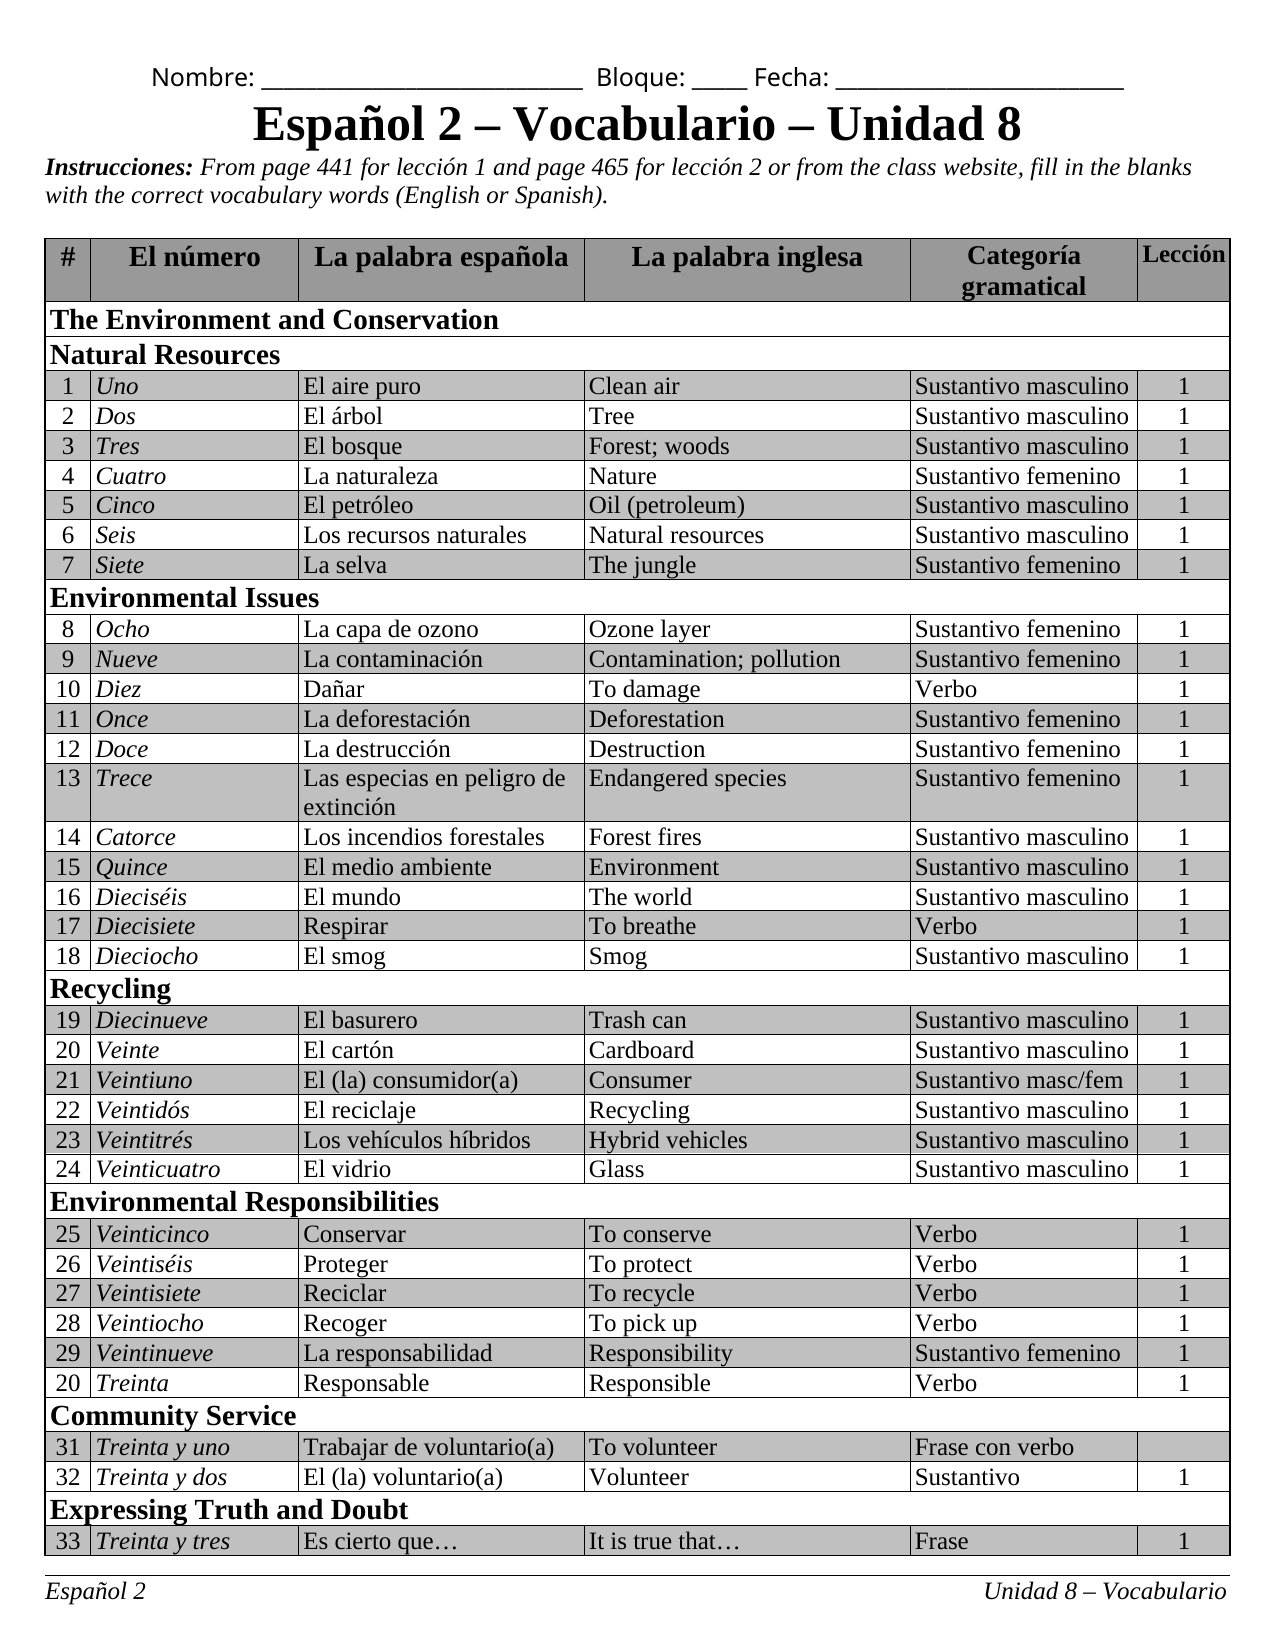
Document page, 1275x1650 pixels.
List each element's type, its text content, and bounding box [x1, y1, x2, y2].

table_cell El mundo [299, 882, 584, 910]
table_cell Sustantivo masculino [911, 431, 1137, 460]
table_cell Diecisiete [91, 911, 298, 940]
table_cell Siete [91, 550, 298, 579]
table_cell 1 [1138, 704, 1229, 733]
table_cell 24 [46, 1155, 90, 1183]
table_cell 1 [1138, 852, 1229, 881]
table_cell 22 [46, 1095, 90, 1124]
table_cell 1 [1138, 401, 1229, 430]
table_cell Treinta y uno [91, 1432, 298, 1461]
table_cell 15 [46, 852, 90, 881]
table_cell 1 [1138, 644, 1229, 673]
table_cell Veintidós [91, 1095, 298, 1124]
table_cell Catorce [91, 822, 298, 851]
table_cell To pick up [585, 1308, 910, 1337]
table_cell 6 [46, 520, 90, 549]
table_cell Veintiocho [91, 1308, 298, 1337]
table_cell 1 [1138, 1125, 1229, 1153]
table_cell Diecinueve [91, 1006, 298, 1034]
table_cell El basurero [299, 1006, 584, 1034]
table_cell Trash can [585, 1006, 910, 1034]
table_cell Sustantivo femenino [911, 734, 1137, 762]
table_cell 1 [1138, 491, 1229, 519]
table_cell 1 [1138, 674, 1229, 703]
table_cell Veinticuatro [91, 1155, 298, 1183]
table_cell Deforestation [585, 704, 910, 733]
table_cell Sustantivo masculino [911, 852, 1137, 881]
table_cell La destrucción [299, 734, 584, 762]
table_cell El árbol [299, 401, 584, 430]
table_cell Volunteer [585, 1462, 910, 1491]
table_cell Nueve [91, 644, 298, 673]
table_cell Responsible [585, 1368, 910, 1397]
table_cell 26 [46, 1249, 90, 1277]
table_cell El medio ambiente [299, 852, 584, 881]
table_cell 1 [1138, 1462, 1229, 1491]
table_cell Frase con verbo [911, 1432, 1137, 1461]
table_cell Environmental Issues [46, 580, 1229, 613]
table_cell Verbo [911, 1219, 1137, 1248]
table_cell Trabajar de voluntario(a) [299, 1432, 584, 1461]
table_cell Dieciocho [91, 941, 298, 970]
table_cell El bosque [299, 431, 584, 460]
table_cell Cuatro [91, 461, 298, 489]
table_cell 8 [46, 615, 90, 643]
table_cell Recycling [585, 1095, 910, 1124]
table_cell 18 [46, 941, 90, 970]
table_cell Contamination; pollution [585, 644, 910, 673]
table_cell 16 [46, 882, 90, 910]
table_cell Treinta [91, 1368, 298, 1397]
table_cell The Environment and Conservation [46, 302, 1229, 336]
table_cell Sustantivo masculino [911, 520, 1137, 549]
table_cell 20 [46, 1368, 90, 1397]
table_cell Quince [91, 852, 298, 881]
table_header Categoría gramatical [911, 239, 1137, 301]
table_cell El smog [299, 941, 584, 970]
table_cell To conserve [585, 1219, 910, 1248]
table_cell Trece [91, 764, 298, 821]
table_cell 7 [46, 550, 90, 579]
table_cell 27 [46, 1279, 90, 1307]
table_cell Sustantivo masculino [911, 1035, 1137, 1064]
table_cell La contaminación [299, 644, 584, 673]
table_cell Natural Resources [46, 337, 1229, 370]
table_cell 1 [1138, 520, 1229, 549]
table_cell 5 [46, 491, 90, 519]
table_cell To recycle [585, 1279, 910, 1307]
table_cell Forest; woods [585, 431, 910, 460]
table_cell 14 [46, 822, 90, 851]
table_cell To damage [585, 674, 910, 703]
table_cell 25 [46, 1219, 90, 1248]
table_cell La deforestación [299, 704, 584, 733]
table_cell 17 [46, 911, 90, 940]
table_cell Sustantivo masculino [911, 941, 1137, 970]
table_cell 13 [46, 764, 90, 821]
table_cell 1 [1138, 941, 1229, 970]
table_cell Veintinueve [91, 1338, 298, 1367]
table_cell 11 [46, 704, 90, 733]
table_cell Environment [585, 852, 910, 881]
table_cell Reciclar [299, 1279, 584, 1307]
table_cell Verbo [911, 1308, 1137, 1337]
table_header El número [91, 239, 298, 301]
table_cell Cinco [91, 491, 298, 519]
table_cell 31 [46, 1432, 90, 1461]
table_cell Tree [585, 401, 910, 430]
table_cell 1 [1138, 371, 1229, 400]
table_cell 1 [1138, 1368, 1229, 1397]
table_cell Sustantivo masculino [911, 882, 1137, 910]
table_cell Sustantivo masculino [911, 1155, 1137, 1183]
table_header Lección [1138, 239, 1229, 301]
table_cell Community Service [46, 1398, 1229, 1431]
table_cell Conservar [299, 1219, 584, 1248]
table_cell Uno [91, 371, 298, 400]
table_cell Cardboard [585, 1035, 910, 1064]
table_header La palabra española [299, 239, 584, 301]
table_cell Dieciséis [91, 882, 298, 910]
table_cell Veintitrés [91, 1125, 298, 1153]
table_cell Dañar [299, 674, 584, 703]
table_header # [46, 239, 90, 301]
table_cell La capa de ozono [299, 615, 584, 643]
table_cell 1 [1138, 431, 1229, 460]
table_cell Verbo [911, 674, 1137, 703]
table_cell It is true that… [585, 1526, 910, 1555]
table_cell Sustantivo femenino [911, 1338, 1137, 1367]
table_cell Recoger [299, 1308, 584, 1337]
table_cell El (la) voluntario(a) [299, 1462, 584, 1491]
table_cell 21 [46, 1065, 90, 1094]
table_cell 32 [46, 1462, 90, 1491]
table_cell Consumer [585, 1065, 910, 1094]
table_cell Veinticinco [91, 1219, 298, 1248]
table_cell El cartón [299, 1035, 584, 1064]
table_cell 1 [1138, 764, 1229, 821]
table_cell 1 [1138, 1035, 1229, 1064]
table_cell Sustantivo masculino [911, 371, 1137, 400]
table_cell La responsabilidad [299, 1338, 584, 1367]
table_cell To volunteer [585, 1432, 910, 1461]
table_cell Clean air [585, 371, 910, 400]
table_cell Ocho [91, 615, 298, 643]
table_cell 1 [1138, 1065, 1229, 1094]
text Español 2 – Vocabulario – Unidad 8 [45, 94, 1230, 152]
table_cell Sustantivo masc/fem [911, 1065, 1137, 1094]
table_cell Responsibility [585, 1338, 910, 1367]
table_cell Sustantivo masculino [911, 1006, 1137, 1034]
subtitle Nombre: _____________________________ Bloque: _____ Fecha: __________________________ [45, 60, 1230, 94]
table_cell 1 [1138, 461, 1229, 489]
table_cell Forest fires [585, 822, 910, 851]
table_cell Sustantivo femenino [911, 461, 1137, 489]
table_cell Frase [911, 1526, 1137, 1555]
table_cell El vidrio [299, 1155, 584, 1183]
table_cell 1 [1138, 1006, 1229, 1034]
table_cell Sustantivo [911, 1462, 1137, 1491]
table_cell Sustantivo femenino [911, 704, 1137, 733]
table_cell 1 [1138, 734, 1229, 762]
table_cell Tres [91, 431, 298, 460]
table_cell Hybrid vehicles [585, 1125, 910, 1153]
table_cell Sustantivo masculino [911, 1095, 1137, 1124]
table_cell 12 [46, 734, 90, 762]
table_cell Veintiséis [91, 1249, 298, 1277]
table_cell Treinta y tres [91, 1526, 298, 1555]
table_cell 1 [1138, 882, 1229, 910]
table_cell Once [91, 704, 298, 733]
table_cell Recycling [46, 971, 1229, 1004]
table_cell 1 [1138, 550, 1229, 579]
table_cell Los incendios forestales [299, 822, 584, 851]
table_cell Seis [91, 520, 298, 549]
table_cell Nature [585, 461, 910, 489]
table_cell 1 [1138, 1526, 1229, 1555]
table_cell 1 [1138, 1279, 1229, 1307]
table_cell 23 [46, 1125, 90, 1153]
table_cell El aire puro [299, 371, 584, 400]
table_cell Dos [91, 401, 298, 430]
table_cell Endangered species [585, 764, 910, 821]
table_cell La naturaleza [299, 461, 584, 489]
table_cell Veintisiete [91, 1279, 298, 1307]
table_cell The world [585, 882, 910, 910]
table_cell Los vehículos híbridos [299, 1125, 584, 1153]
table_cell Expressing Truth and Doubt [46, 1492, 1229, 1525]
text Instrucciones: From page 441 for lección 1 and page 465 for lección 2 or from the class website, fill in the blanks with the correct vocabulary words (English or Spanish). [45, 152, 1230, 209]
table_cell Sustantivo femenino [911, 615, 1137, 643]
table_cell Environmental Responsibilities [46, 1184, 1229, 1218]
table_cell Verbo [911, 1279, 1137, 1307]
table_cell Veintiuno [91, 1065, 298, 1094]
table_cell El petróleo [299, 491, 584, 519]
table_cell Sustantivo femenino [911, 764, 1137, 821]
table_cell 1 [1138, 911, 1229, 940]
table_cell Sustantivo masculino [911, 822, 1137, 851]
table_cell Verbo [911, 1368, 1137, 1397]
table_cell Proteger [299, 1249, 584, 1277]
table_cell Destruction [585, 734, 910, 762]
table_cell 10 [46, 674, 90, 703]
table_cell El reciclaje [299, 1095, 584, 1124]
table_header La palabra inglesa [585, 239, 910, 301]
table_cell Las especias en peligro de extinción [299, 764, 584, 821]
table_cell El (la) consumidor(a) [299, 1065, 584, 1094]
table_cell 20 [46, 1035, 90, 1064]
table_cell 1 [1138, 1338, 1229, 1367]
table_cell Doce [91, 734, 298, 762]
table_cell Ozone layer [585, 615, 910, 643]
table_cell 1 [1138, 1155, 1229, 1183]
table_cell 29 [46, 1338, 90, 1367]
table_cell 4 [46, 461, 90, 489]
table_cell Respirar [299, 911, 584, 940]
table_cell Veinte [91, 1035, 298, 1064]
table_cell Natural resources [585, 520, 910, 549]
table_cell Glass [585, 1155, 910, 1183]
table_cell Sustantivo masculino [911, 1125, 1137, 1153]
table_cell Diez [91, 674, 298, 703]
table_cell Sustantivo masculino [911, 491, 1137, 519]
table_cell 1 [1138, 1249, 1229, 1277]
table_cell To breathe [585, 911, 910, 940]
table_cell 28 [46, 1308, 90, 1337]
table_cell 3 [46, 431, 90, 460]
table_cell Sustantivo masculino [911, 401, 1137, 430]
table_cell 1 [46, 371, 90, 400]
table_cell 33 [46, 1526, 90, 1555]
table_cell 1 [1138, 1219, 1229, 1248]
table_cell 1 [1138, 1095, 1229, 1124]
table_cell La selva [299, 550, 584, 579]
table_cell Responsable [299, 1368, 584, 1397]
table_cell Oil (petroleum) [585, 491, 910, 519]
table_cell Verbo [911, 911, 1137, 940]
table_cell Sustantivo femenino [911, 550, 1137, 579]
table_cell Es cierto que… [299, 1526, 584, 1555]
table_cell The jungle [585, 550, 910, 579]
table_cell [1138, 1432, 1229, 1461]
table_cell 1 [1138, 1308, 1229, 1337]
table_cell Treinta y dos [91, 1462, 298, 1491]
table_cell 1 [1138, 615, 1229, 643]
table_cell 1 [1138, 822, 1229, 851]
table_cell Smog [585, 941, 910, 970]
table_cell 9 [46, 644, 90, 673]
table_cell To protect [585, 1249, 910, 1277]
table_cell 19 [46, 1006, 90, 1034]
table_cell Los recursos naturales [299, 520, 584, 549]
table_cell 2 [46, 401, 90, 430]
table_cell Verbo [911, 1249, 1137, 1277]
table_cell Sustantivo femenino [911, 644, 1137, 673]
